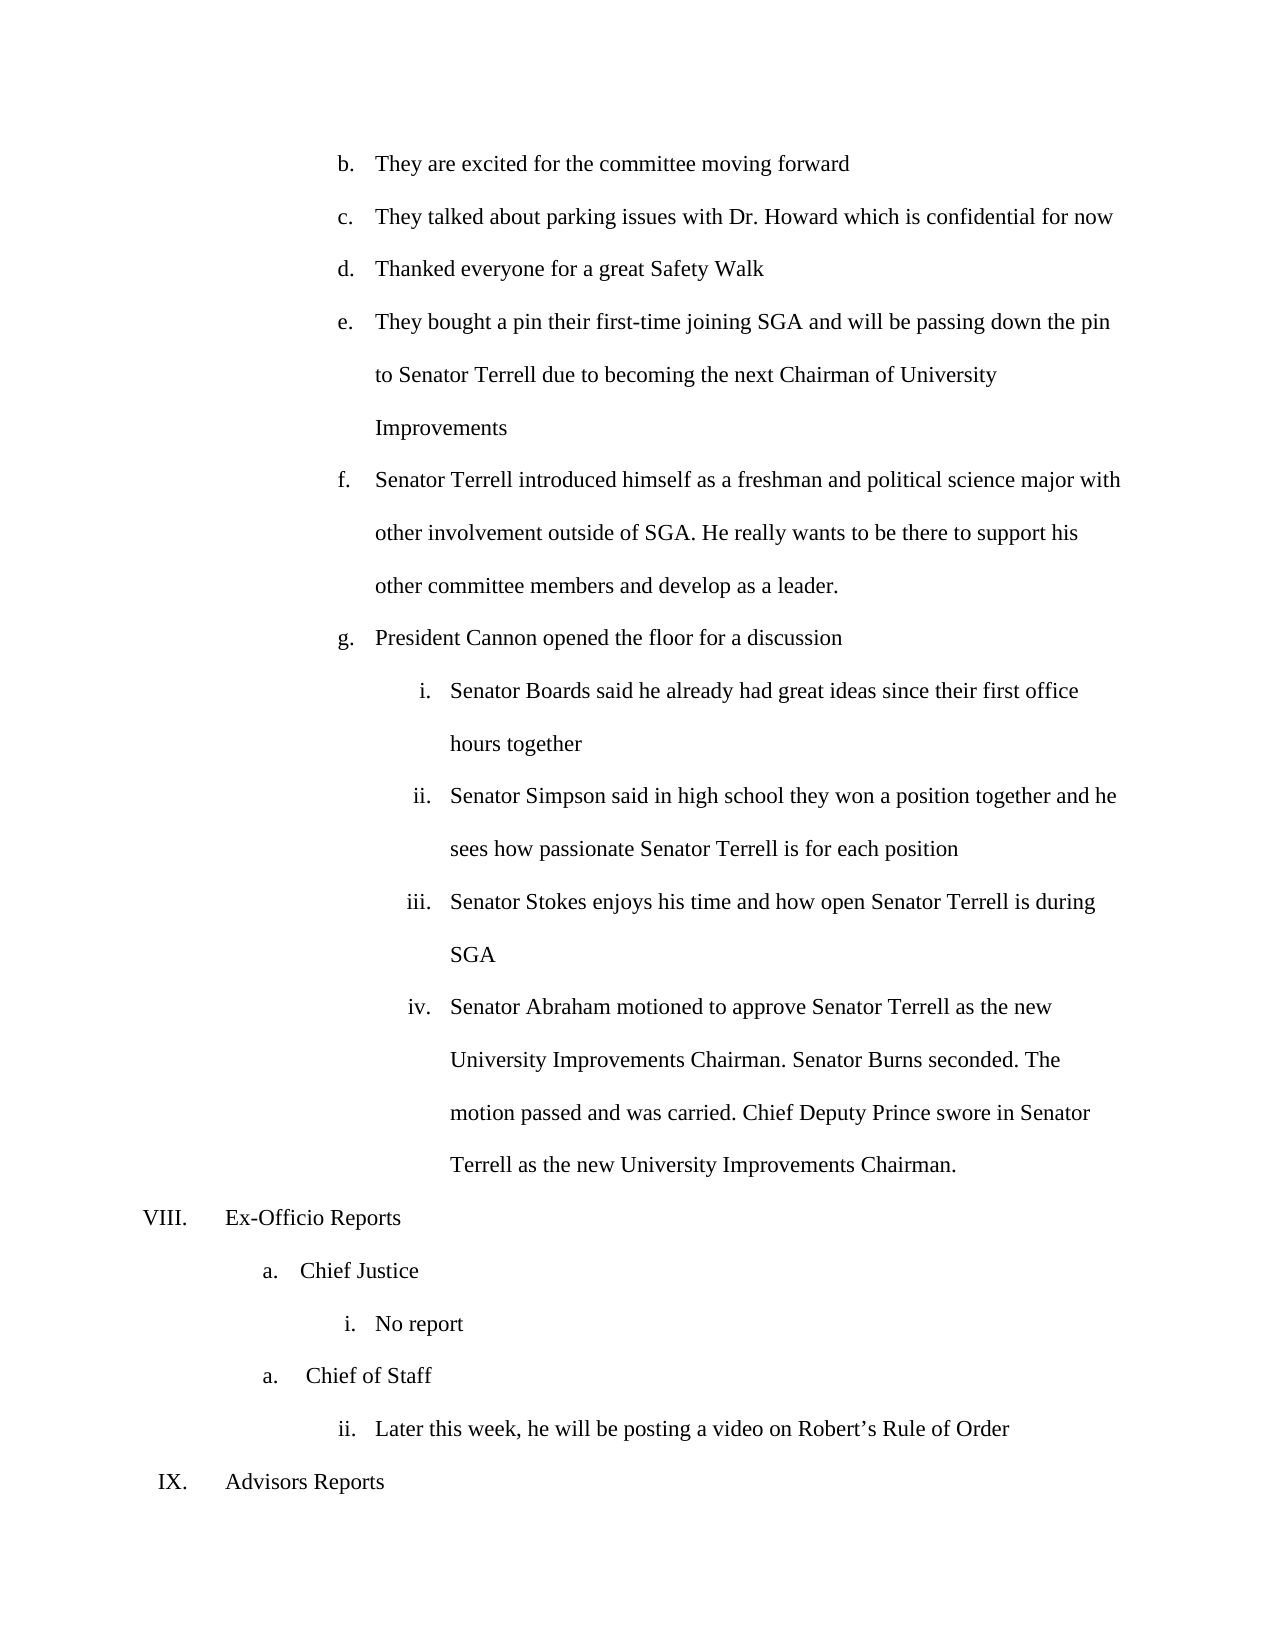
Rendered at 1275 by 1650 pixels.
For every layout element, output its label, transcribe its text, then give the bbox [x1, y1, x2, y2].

list No report [356, 1309, 1125, 1336]
list Senator Simpson said in high school they won a position together and he sees how passionate Senator Terrell is for each position [431, 782, 1125, 862]
list Thanked everyone for a great Safety Walk [337, 255, 1125, 282]
list Chief Justice [262, 1257, 1125, 1283]
list President Cannon opened the floor for a discussion [337, 624, 1125, 651]
list Senator Boards said he already had great ideas since their first office hours together [431, 677, 1125, 756]
list Senator Terrell introduced himself as a freshman and political science major with other involvement outside of SGA. He really wants to be there to support his other committee members and develop as a leader. [337, 466, 1125, 598]
list They bought a pin their first-time joining SGA and will be passing down the pin to Senator Terrell due to becoming the next Chairman of University Improvements [337, 308, 1125, 440]
list Senator Abraham motioned to approve Senator Terrell as the new University Improvements Chairman. Senator Burns seconded. The motion passed and was carried. Chief Deputy Prince swore in Senator Terrell as the new University Improvements Chairman. [431, 993, 1125, 1178]
list Ex-Officio Reports [187, 1204, 1125, 1231]
list Advisors Reports [187, 1468, 1125, 1494]
list They are excited for the committee moving forward [337, 150, 1125, 176]
list They talked about parking issues with Dr. Howard which is confidential for now [337, 203, 1125, 229]
list Chief of Staff [262, 1362, 1125, 1389]
list Later this week, he will be posting a video on Robert’s Rule of Order [356, 1415, 1125, 1441]
list Senator Stokes enjoys his time and how open Senator Terrell is during SGA [431, 888, 1125, 967]
